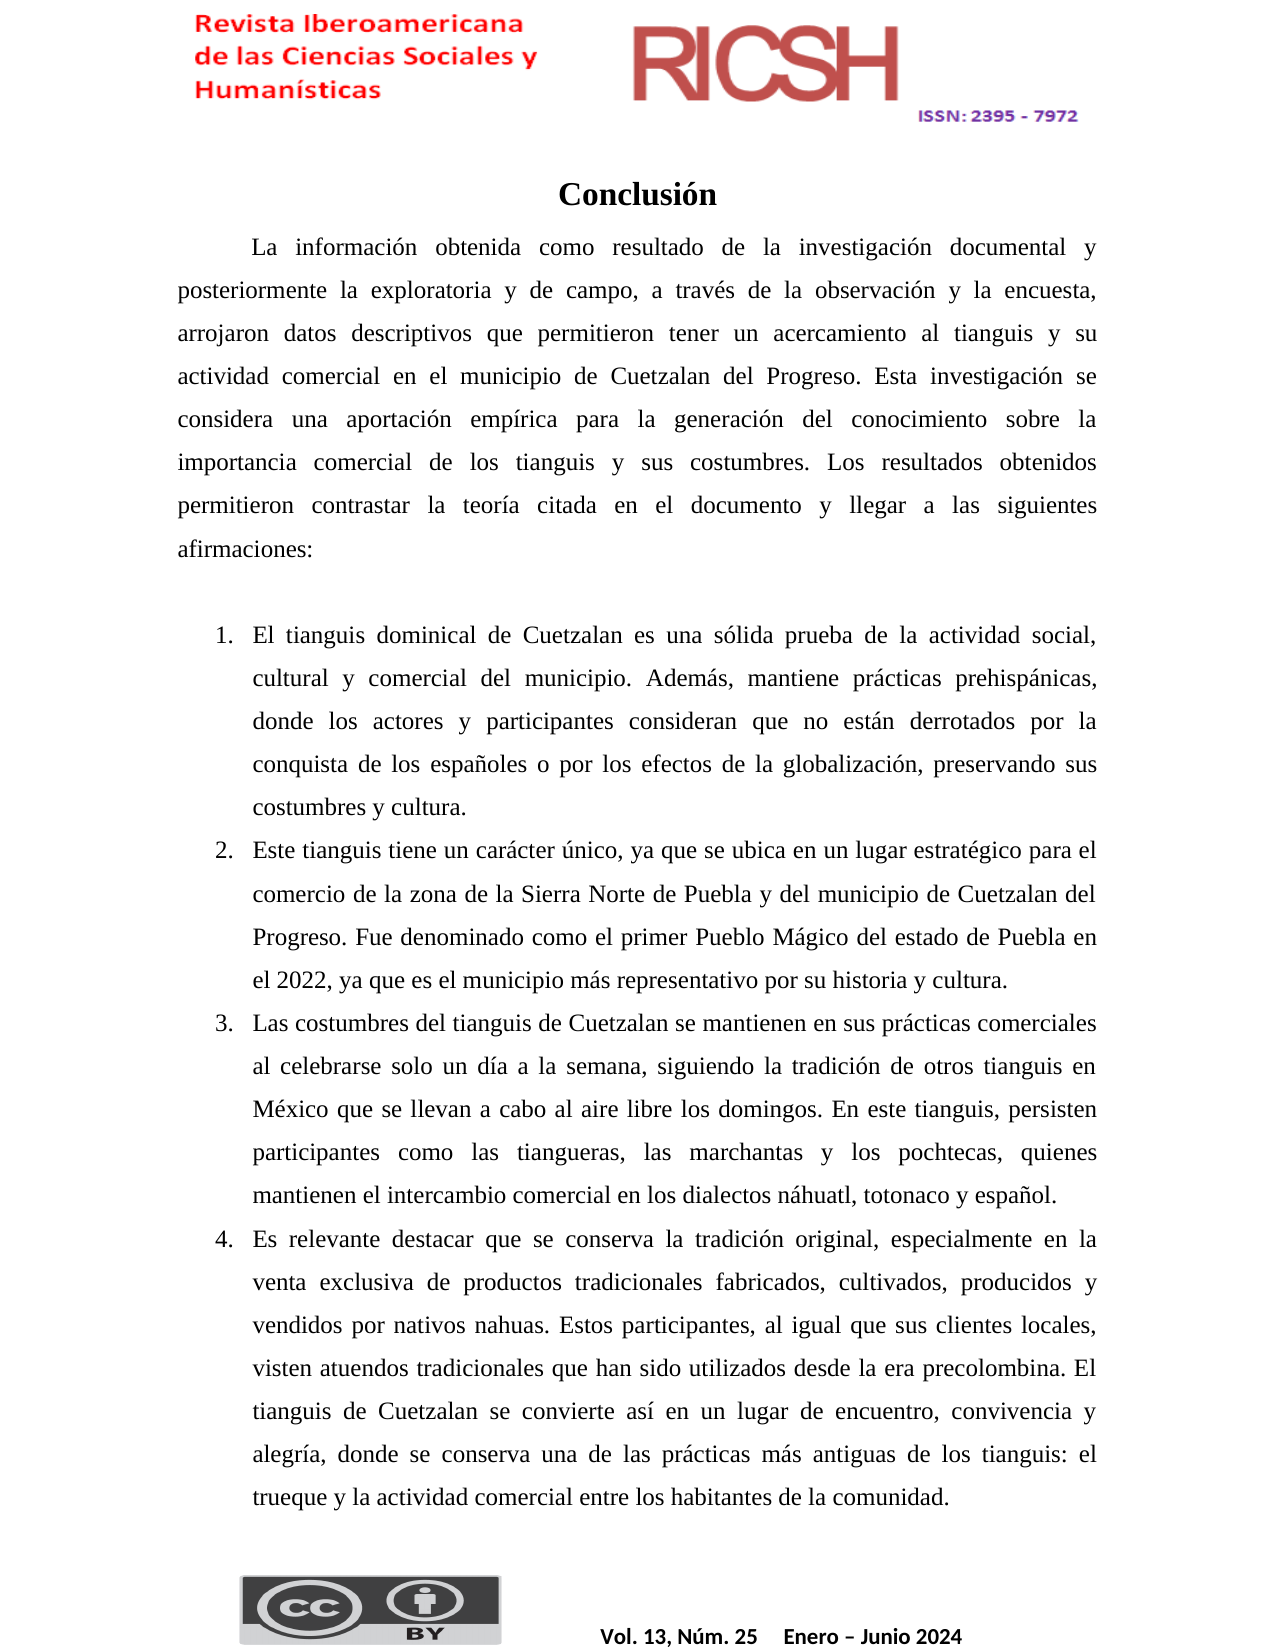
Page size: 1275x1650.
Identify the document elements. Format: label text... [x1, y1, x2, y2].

text Conclusión [177, 174, 1098, 213]
list Es relevante destacar que se conserva la tradición original, especialmente en la venta exclusiva de productos tradicionales fabricados, cultivados, producidos y vendidos por nativos nahuas. Estos participantes, al igual que sus clientes locales, visten atuendos tradicionales que han sido utilizados desde la era precolombina. El tianguis de Cuetzalan se convierte así en un lugar de encuentro, convivencia y alegría, donde se conserva una de las prácticas más antiguas de los tianguis: el trueque y la actividad comercial entre los habitantes de la comunidad. [215, 1224, 1098, 1511]
list Este tianguis tiene un carácter único, ya que se ubica en un lugar estratégico para el comercio de la zona de la Sierra Norte de Puebla y del municipio de Cuetzalan del Progreso. Fue denominado como el primer Pueblo Mágico del estado de Puebla en el 2022, ya que es el municipio más representativo por su historia y cultura. [215, 836, 1098, 994]
picture [194, 14, 1081, 124]
picture [239, 1575, 502, 1645]
list Las costumbres del tianguis de Cuetzalan se mantienen en sus prácticas comerciales al celebrarse solo un día a la semana, siguiendo la tradición de otros tianguis en México que se llevan a cabo al aire libre los domingos. En este tianguis, persisten participantes como las tiangueras, las marchantas y los pochtecas, quienes mantienen el intercambio comercial en los dialectos náhuatl, totonaco y español. [215, 1008, 1098, 1209]
text La información obtenida como resultado de la investigación documental y posteriormente la exploratoria y de campo, a través de la observación y la encuesta, arrojaron datos descriptivos que permitieron tener un acercamiento al tianguis y su actividad comercial en el municipio de Cuetzalan del Progreso. Esta investigación se considera una aportación empírica para la generación del conocimiento sobre la importancia comercial de los tianguis y sus costumbres. Los resultados obtenidos permitieron contrastar la teoría citada en el documento y llegar a las siguientes afirmaciones: [177, 232, 1098, 562]
list El tianguis dominical de Cuetzalan es una sólida prueba de la actividad social, cultural y comercial del municipio. Además, mantiene prácticas prehispánicas, donde los actores y participantes consideran que no están derrotados por la conquista de los españoles o por los efectos de la globalización, preservando sus costumbres y cultura. [215, 620, 1098, 821]
